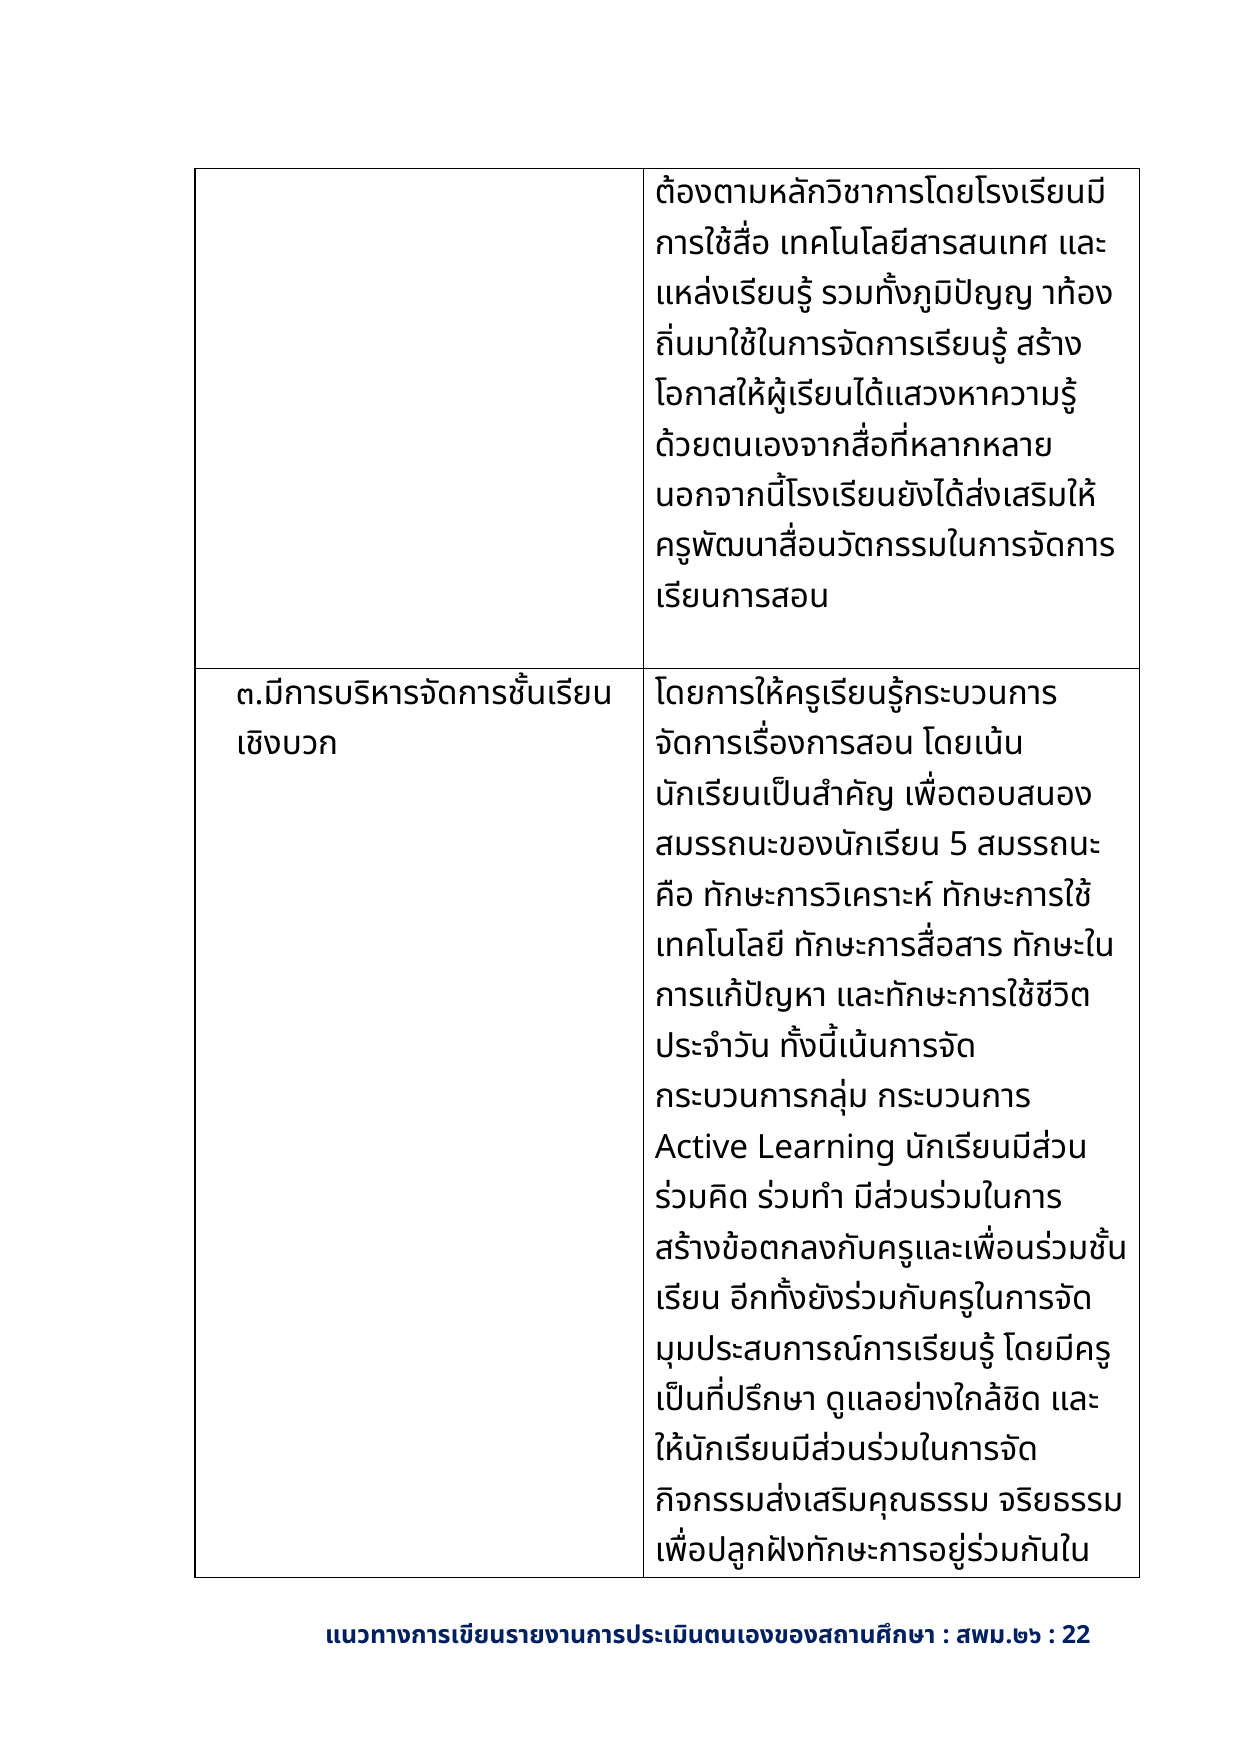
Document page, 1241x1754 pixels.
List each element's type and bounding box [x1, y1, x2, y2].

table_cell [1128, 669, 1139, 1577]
table_cell [196, 669, 643, 1577]
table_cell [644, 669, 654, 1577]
table_cell [196, 169, 643, 668]
table_cell [644, 169, 1139, 668]
